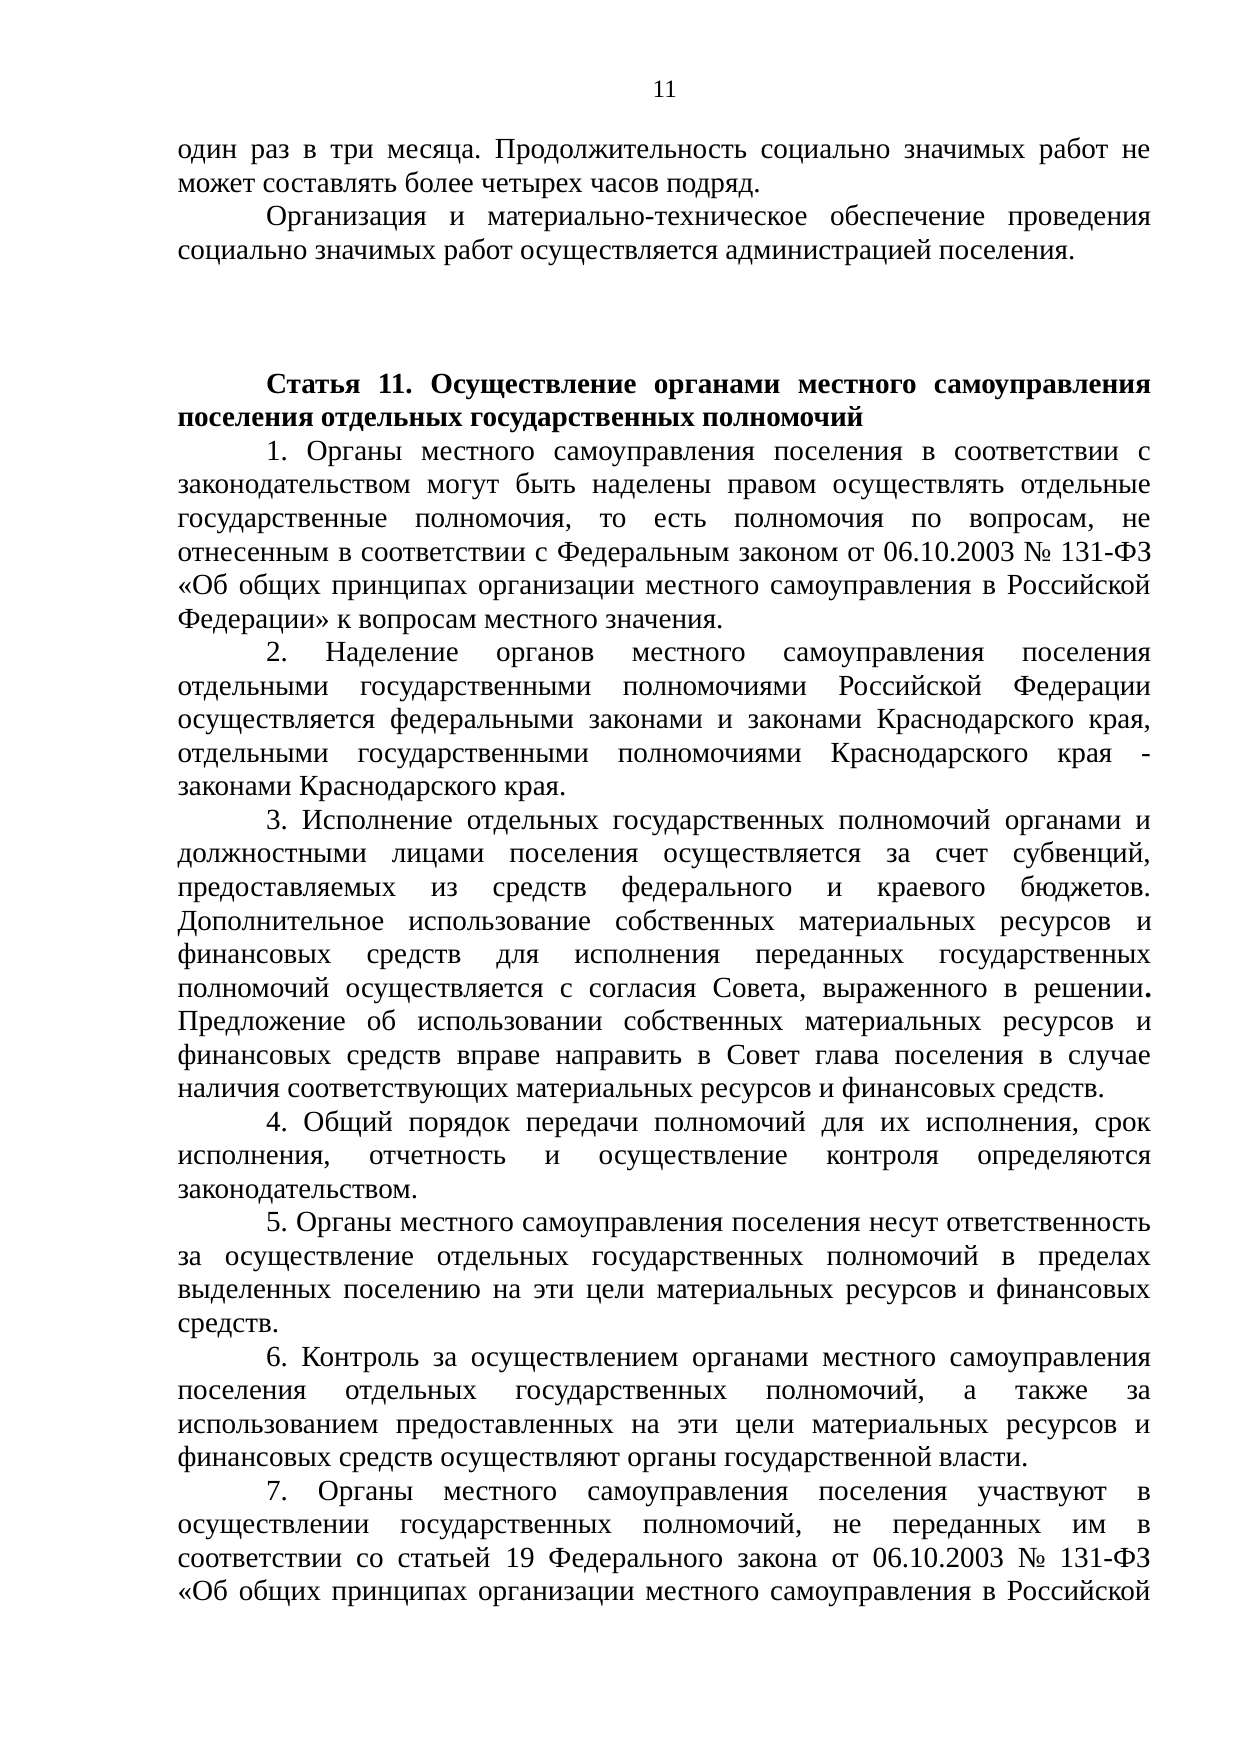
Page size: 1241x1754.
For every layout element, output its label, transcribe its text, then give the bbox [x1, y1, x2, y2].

text 6. Контроль за осуществлением органами местного самоуправления поселения отдельных государственных полномочий, а также за использованием предоставленных на эти цели материальных ресурсов и финансовых средств осуществляют органы государственной власти. [177, 1339, 1152, 1473]
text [177, 131, 1152, 198]
text 5. Органы местного самоуправления поселения несут ответственность за осуществление отдельных государственных полномочий в пределах выделенных поселению на эти цели материальных ресурсов и финансовых средств. [177, 1204, 1152, 1339]
text Статья 11. Осуществление органами местного самоуправления поселения отдельных государственных полномочий [177, 366, 1152, 433]
text 4. Общий порядок передачи полномочий для их исполнения, срок исполнения, отчетность и осуществление контроля определяются законодательством. [177, 1104, 1152, 1204]
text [177, 1473, 1152, 1607]
text 3. Исполнение отдельных государственных полномочий органами и должностными лицами поселения осуществляется за счет субвенций, предоставляемых из средств федерального и краевого бюджетов. Дополнительное использование собственных материальных ресурсов и финансовых средств для исполнения переданных государственных полномочий осуществляется с согласия Совета, выраженного в решении. Предложение об использовании собственных материальных ресурсов и финансовых средств вправе направить в Совет глава поселения в случае наличия соответствующих материальных ресурсов и финансовых средств. [177, 802, 1152, 1104]
text 1. Органы местного самоуправления поселения в соответствии с законодательством могут быть наделены правом осуществлять отдельные государственные полномочия, то есть полномочия по вопросам, не отнесенным в соответствии с Федеральным законом от 06.10.2003 № 131-ФЗ «Об общих принципах организации местного самоуправления в Российской Федерации» к вопросам местного значения. [177, 433, 1152, 634]
text 2. Наделение органов местного самоуправления поселения отдельными государственными полномочиями Российской Федерации осуществляется федеральными законами и законами Краснодарского края, отдельными государственными полномочиями Краснодарского края - законами Краснодарского края. [177, 634, 1152, 802]
text Организация и материально-техническое обеспечение проведения социально значимых работ осуществляется администрацией поселения. [177, 198, 1152, 265]
